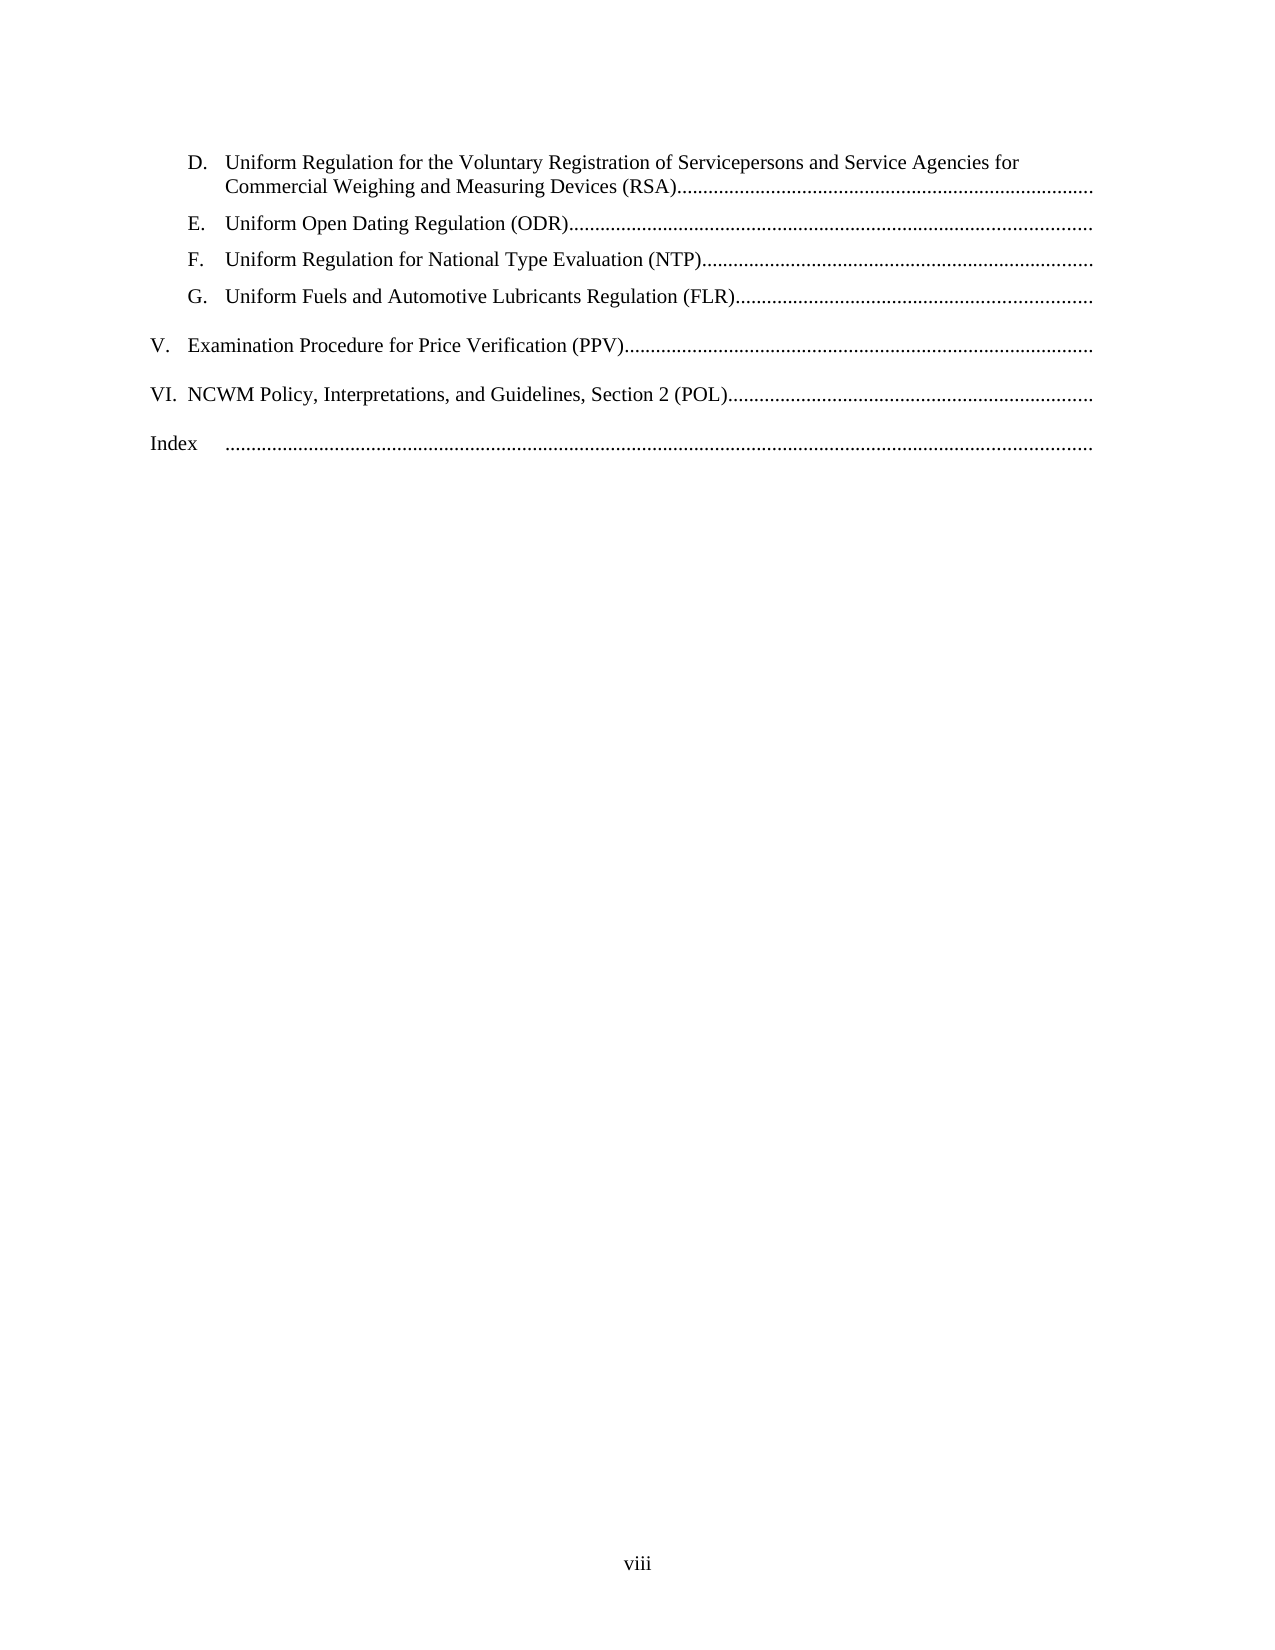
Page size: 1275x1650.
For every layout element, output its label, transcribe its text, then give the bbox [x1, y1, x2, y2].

text F. Uniform Regulation for National Type Evaluation (NTP) 169 [150, 247, 1080, 271]
text Index 283 [150, 431, 1080, 455]
text VI. NCWM Policy, Interpretations, and Guidelines, Section 2 (POL) 239 [150, 382, 1080, 406]
text D. Uniform Regulation for the Voluntary Registration of Servicepersons and Service Agencies for Commercial Weighing and Measuring Devices (RSA) 153 [150, 150, 1080, 198]
text V. Examination Procedure for Price Verification (PPV) 207 [150, 333, 1080, 357]
text E. Uniform Open Dating Regulation (ODR) 161 [150, 211, 1080, 235]
text G. Uniform Fuels and Automotive Lubricants Regulation (FLR) 177 [150, 284, 1080, 308]
